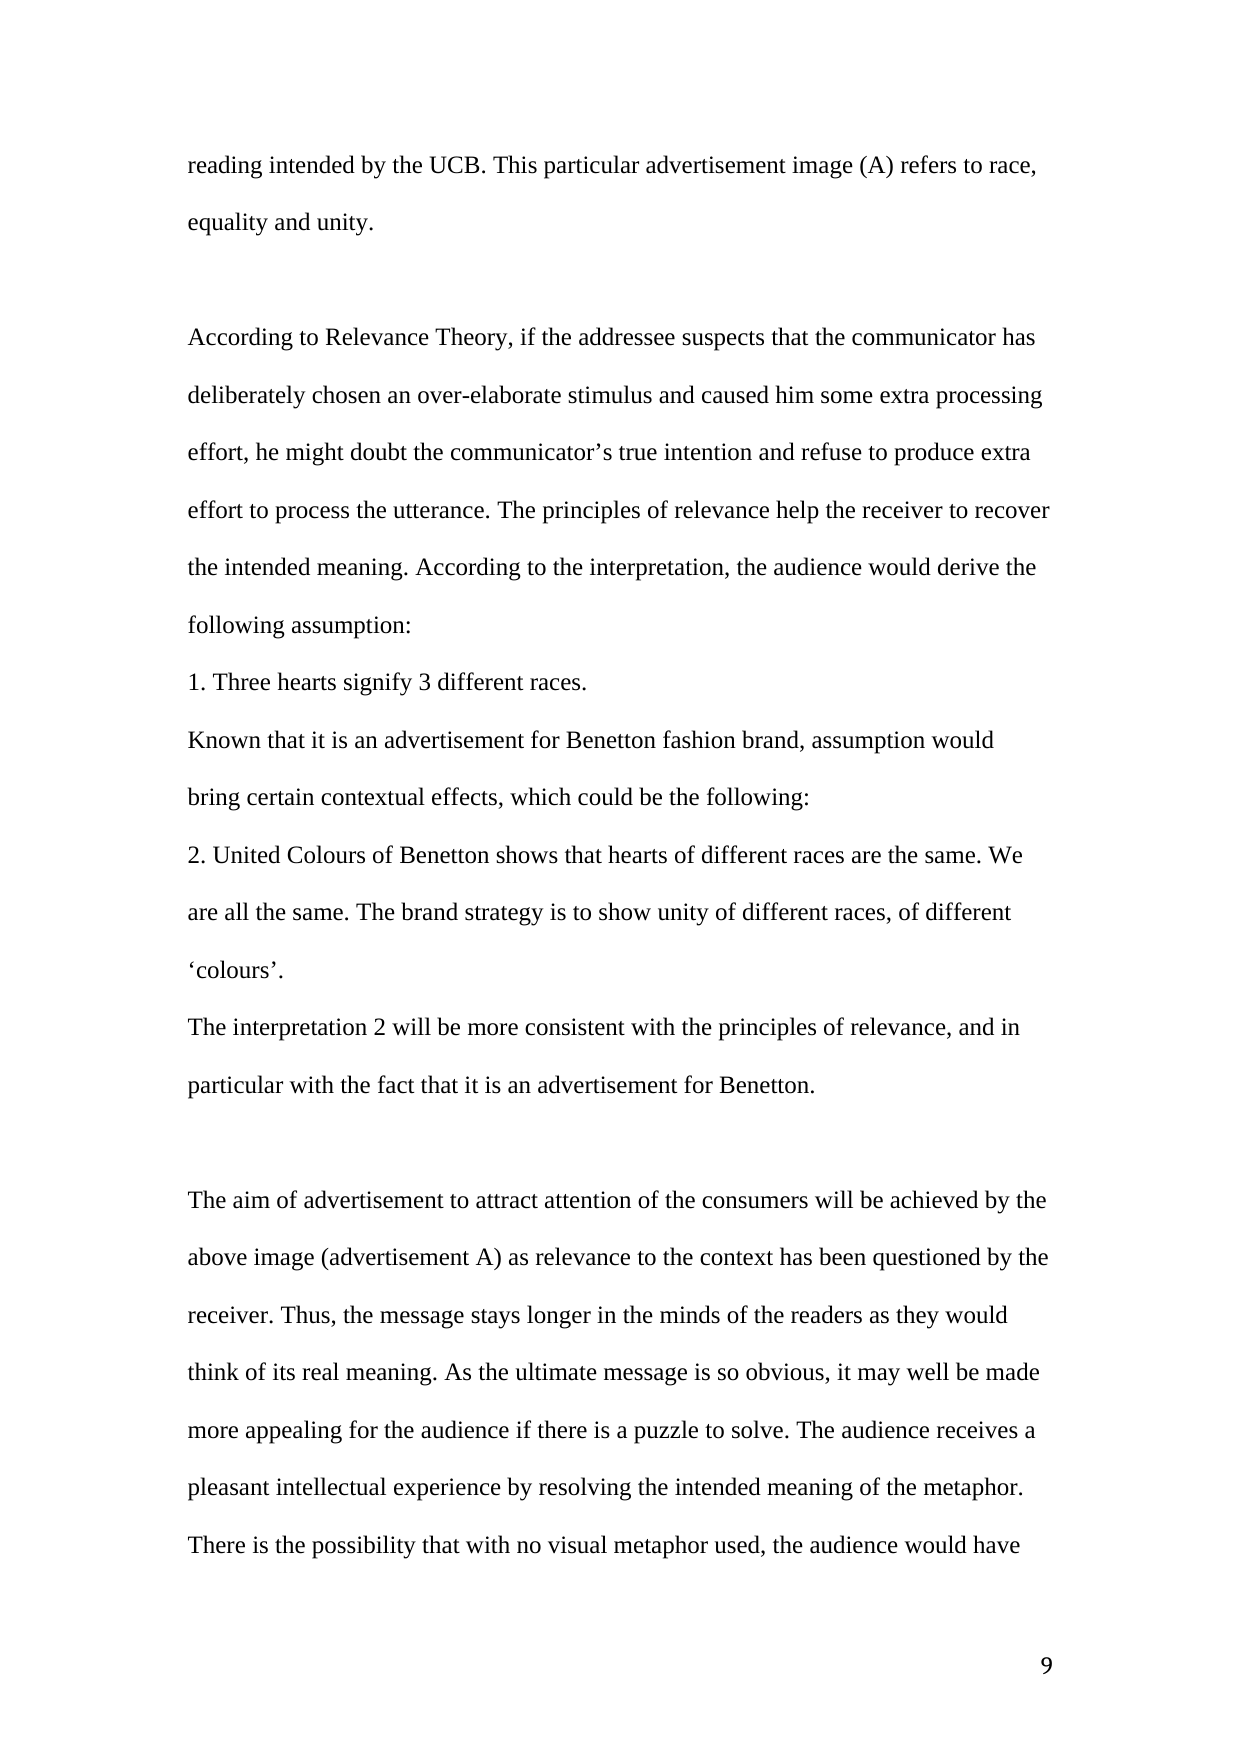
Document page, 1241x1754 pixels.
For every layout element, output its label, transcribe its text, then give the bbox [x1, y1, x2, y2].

text 2. United Colours of Benetton shows that hearts of different races are the same. We are all the same. The brand strategy is to show unity of different races, of different ‘colours’. [187, 840, 1053, 984]
text 1. Three hearts signify 3 different races. [187, 667, 1053, 696]
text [187, 1185, 1053, 1559]
text The interpretation 2 will be more consistent with the principles of relevance, and in particular with the fact that it is an advertisement for Benetton. [187, 1012, 1053, 1099]
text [187, 150, 1053, 236]
text Known that it is an advertisement for Benetton fashion brand, assumption would bring certain contextual effects, which could be the following: [187, 725, 1053, 811]
text According to Relevance Theory, if the addressee suspects that the communicator has deliberately chosen an over-elaborate stimulus and caused him some extra processing effort, he might doubt the communicator’s true intention and refuse to produce extra effort to process the utterance. The principles of relevance help the receiver to recover the intended meaning. According to the interpretation, the audience would derive the following assumption: [187, 322, 1053, 639]
